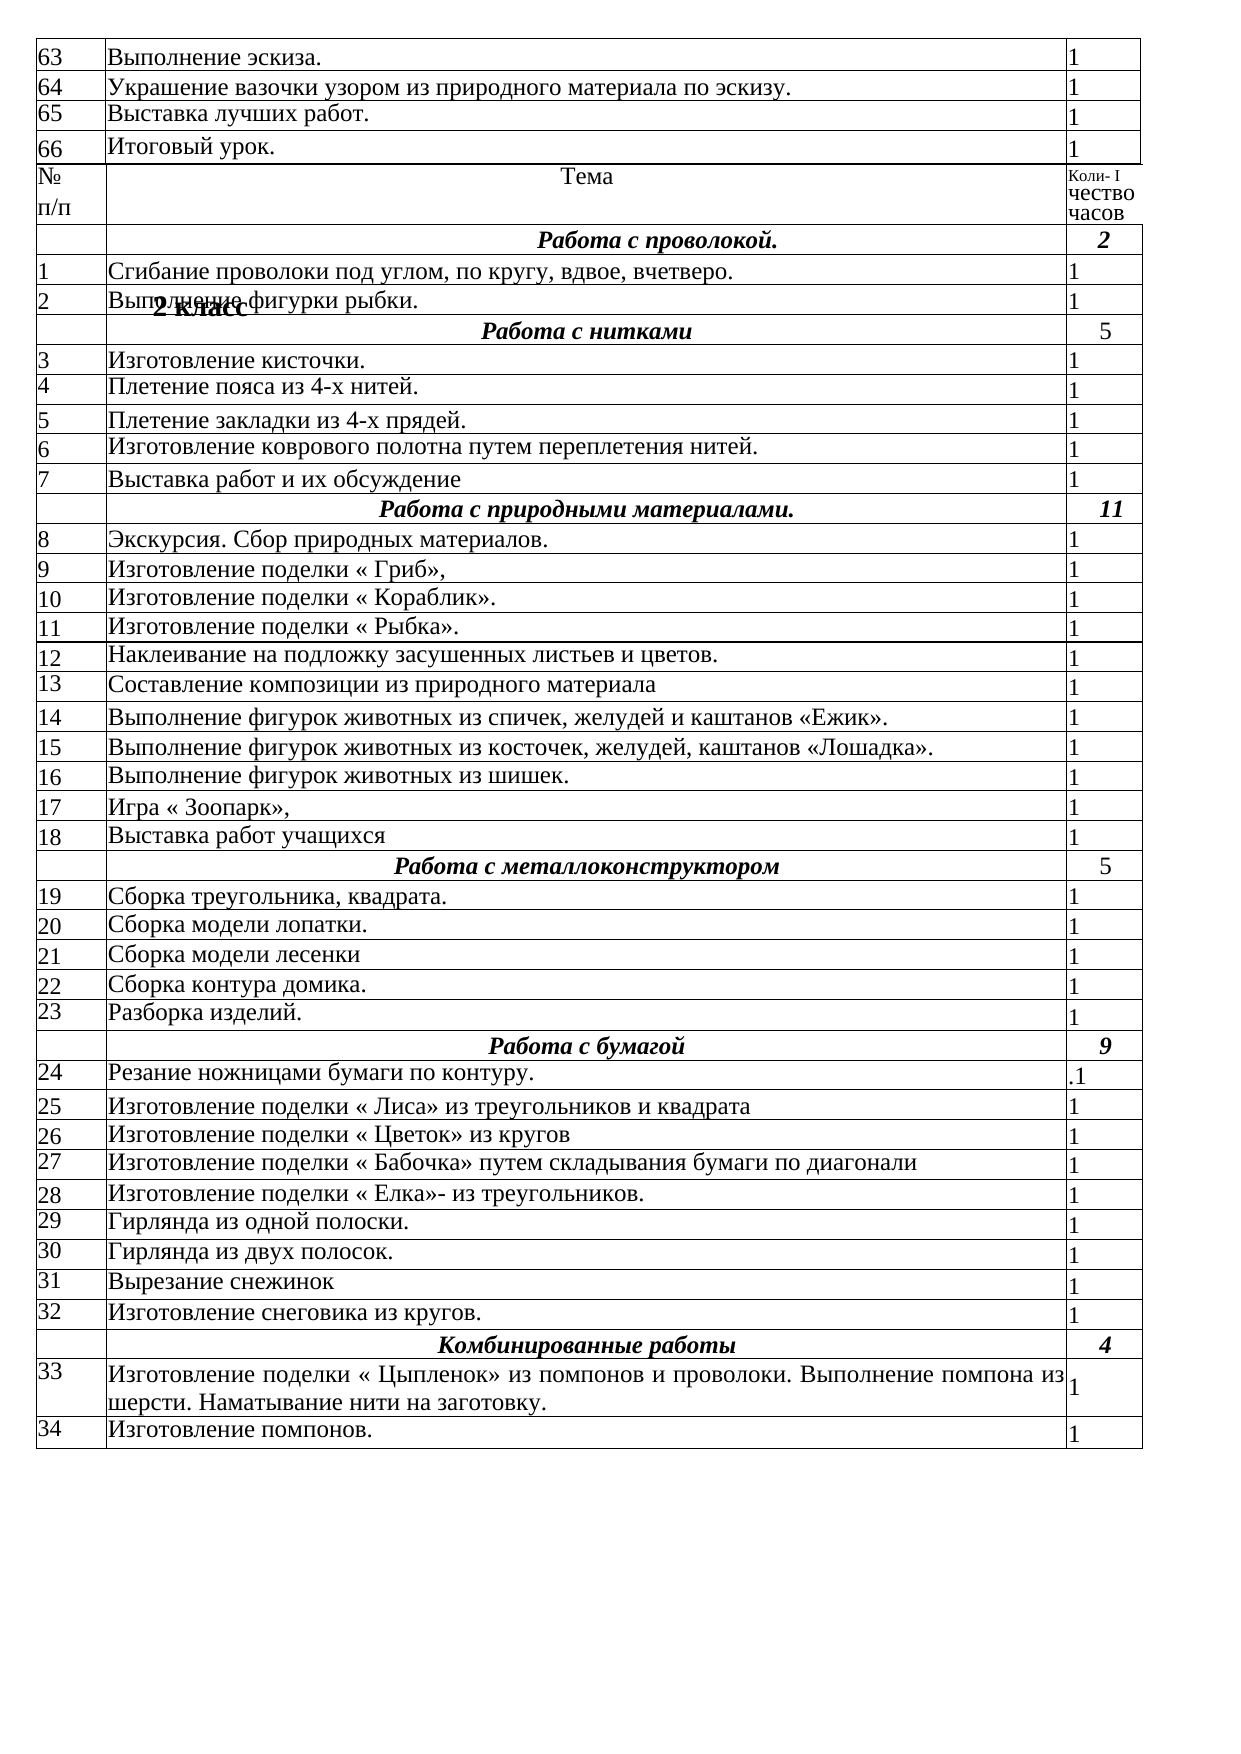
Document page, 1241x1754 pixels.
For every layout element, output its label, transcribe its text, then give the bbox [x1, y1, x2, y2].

table_cell 1 [1067, 1180, 1142, 1208]
table_cell Изготовление поделки « Елка»- из треугольников. [107, 1180, 1066, 1208]
table_cell Гирлянда из одной полоски. [107, 1210, 1066, 1238]
table_cell [37, 225, 106, 254]
table_cell 34 [37, 1417, 106, 1448]
table_cell Изготовление поделки « Лиса» из треугольников и квадрата [107, 1090, 1066, 1119]
table_cell 19 [37, 881, 106, 909]
table_cell 4 [1067, 1330, 1142, 1358]
table_cell 2 [37, 285, 106, 314]
table_cell Разборка изделий. [107, 1000, 1066, 1030]
table_cell Комбинированные работы [107, 1330, 1066, 1358]
table_cell Плетение пояса из 4-х нитей. [107, 375, 1066, 403]
table_cell 15 [37, 732, 106, 761]
table_cell 28 [37, 1180, 106, 1208]
table_cell 1 [1067, 1210, 1142, 1238]
table_cell 1 [1067, 405, 1142, 433]
table_cell 1 [1067, 1090, 1142, 1119]
table_cell Изготовление поделки « Бабочка» путем складывания бумаги по диагонали [107, 1150, 1066, 1178]
table_cell Выставка лучших работ. [106, 101, 1066, 130]
table_cell 1 [1067, 554, 1142, 582]
table_cell Выполнение фигурки рыбки. [107, 285, 1066, 314]
table_cell Сгибание проволоки под углом, по кругу, вдвое, вчетверо. [107, 255, 1066, 284]
table_cell Сборка треугольника, квадрата. [107, 881, 1066, 909]
table_cell 5 [1067, 315, 1142, 344]
table_cell 24 [37, 1061, 106, 1089]
table_cell 20 [37, 910, 106, 939]
table_cell 23 [37, 1000, 106, 1030]
table_cell Изготовление поделки « Кораблик». [107, 583, 1066, 612]
table_cell 1 [1067, 285, 1142, 314]
table_cell Экскурсия. Сбор природных материалов. [107, 524, 1066, 553]
table_cell [37, 1031, 106, 1060]
table_cell [37, 315, 106, 344]
table_cell Выполнение фигурок животных из спичек, желудей и каштанов «Ежик». [107, 702, 1066, 731]
table_cell 13 [37, 672, 106, 701]
table_cell 1 [1067, 524, 1142, 553]
table_cell 1 [1067, 101, 1140, 130]
table_cell 17 [37, 791, 106, 820]
table_cell [37, 494, 106, 523]
table_cell 1 [1067, 910, 1142, 939]
table_cell Плетение закладки из 4-х прядей. [107, 405, 1066, 433]
table_cell [37, 851, 106, 880]
table_cell 1 [1067, 131, 1140, 162]
table_header Выполнение эскиза. [106, 39, 1066, 70]
table_cell 1 [1067, 583, 1142, 612]
table_cell 1 [1067, 1417, 1142, 1448]
table_cell 30 [37, 1240, 106, 1268]
table_cell 1 [37, 255, 106, 284]
table_cell 29 [37, 1210, 106, 1238]
table_cell 10 [37, 583, 106, 612]
table_cell 5 [1067, 851, 1142, 880]
table_cell 1 [1067, 71, 1140, 100]
table_cell 7 [37, 464, 106, 493]
table_cell Изготовление поделки « Цветок» из кругов [107, 1120, 1066, 1149]
table_cell Работа с металлоконструктором [107, 851, 1066, 880]
table_cell Составление композиции из природного материала [107, 672, 1066, 701]
table_cell Изготовление снеговика из кругов. [107, 1300, 1066, 1328]
table_cell 25 [37, 1090, 106, 1119]
table_cell Работа с природными материалами. [107, 494, 1066, 523]
table_cell 2 [1067, 225, 1142, 254]
table_cell 1 [1067, 643, 1142, 671]
table_cell 4 [37, 375, 106, 403]
table_cell 1 [1067, 791, 1142, 820]
table_cell 9 [1067, 1031, 1142, 1060]
table_cell 32 [37, 1300, 106, 1328]
table_header № п/п [37, 165, 106, 224]
table_header 63 [37, 39, 105, 70]
table_cell Вырезание снежинок [107, 1270, 1066, 1299]
table_cell Изготовление помпонов. [107, 1417, 1066, 1448]
table_cell Изготовление поделки « Цыпленок» из помпонов и проволоки. Выполнение помпона из шерсти. Наматывание нити на заготовку. [107, 1359, 1066, 1416]
table_header Коли- I чество часов [1067, 165, 1142, 224]
table_cell 16 [37, 762, 106, 790]
table_cell Выставка работ учащихся [107, 821, 1066, 850]
table_cell Изготовление поделки « Рыбка». [107, 613, 1066, 641]
table_cell 9 [37, 554, 106, 582]
table_cell 1 [1067, 613, 1142, 641]
table_cell 1 [1067, 1270, 1142, 1299]
table_cell 22 [37, 970, 106, 999]
table_cell 1 [1067, 940, 1142, 969]
table_cell Выполнение фигурок животных из шишек. [107, 762, 1066, 790]
table_cell 1 [1067, 375, 1142, 403]
table_cell 1 [1067, 345, 1142, 373]
table_cell 1 [1067, 1000, 1142, 1030]
table_cell 8 [37, 524, 106, 553]
table_cell Наклеивание на подложку засушенных листьев и цветов. [107, 643, 1066, 671]
table_cell Игра « Зоопарк», [107, 791, 1066, 820]
table_cell 1 [1067, 970, 1142, 999]
table_cell 33 [37, 1359, 106, 1416]
table_cell [37, 1330, 106, 1358]
table_cell 11 [1067, 494, 1142, 523]
table_cell 1 [1067, 434, 1142, 463]
table_cell Сборка контура домика. [107, 970, 1066, 999]
table_cell 1 [1067, 702, 1142, 731]
table_cell 31 [37, 1270, 106, 1299]
table_cell Итоговый урок. [106, 131, 1066, 162]
table_cell Гирлянда из двух полосок. [107, 1240, 1066, 1268]
table_cell 65 [37, 101, 105, 130]
table_cell Изготовление коврового полотна путем переплетения нитей. [107, 434, 1066, 463]
table_cell 64 [37, 71, 105, 100]
table_cell 1 [1067, 255, 1142, 284]
table_cell 26 [37, 1120, 106, 1149]
table_cell 1 [1067, 672, 1142, 701]
table_cell Резание ножницами бумаги по контуру. [107, 1061, 1066, 1089]
table_cell 21 [37, 940, 106, 969]
table_cell 1 [1067, 1359, 1142, 1416]
table_cell Выставка работ и их обсуждение [107, 464, 1066, 493]
table_cell 1 [1067, 1150, 1142, 1178]
table_cell Сборка модели лесенки [107, 940, 1066, 969]
table_cell 27 [37, 1150, 106, 1178]
table_cell Работа с проволокой. [107, 225, 1066, 254]
table_cell 12 [37, 643, 106, 671]
table_cell Работа с бумагой [107, 1031, 1066, 1060]
table_cell 1 [1067, 881, 1142, 909]
table_cell 1 [1067, 732, 1142, 761]
table_cell 1 [1067, 1240, 1142, 1268]
table_header Тема [107, 165, 1066, 224]
table_cell 18 [37, 821, 106, 850]
table_cell 3 [37, 345, 106, 373]
table_cell Украшение вазочки узором из природного материала по эскизу. [106, 71, 1066, 100]
table_cell Изготовление кисточки. [107, 345, 1066, 373]
table_cell 11 [37, 613, 106, 641]
table_cell 1 [1067, 1120, 1142, 1149]
table_cell .1 [1067, 1061, 1142, 1089]
table_cell 1 [1067, 762, 1142, 790]
table_cell 5 [37, 405, 106, 433]
table_cell 1 [1067, 821, 1142, 850]
table_cell Изготовление поделки « Гриб», [107, 554, 1066, 582]
table_cell 1 [1067, 1300, 1142, 1328]
table_cell 1 [1067, 464, 1142, 493]
table_header 1 [1067, 39, 1140, 70]
table_cell Сборка модели лопатки. [107, 910, 1066, 939]
table_cell Работа с нитками [107, 315, 1066, 344]
table_cell 66 [37, 131, 105, 162]
table_cell Выполнение фигурок животных из косточек, желудей, каштанов «Лошадка». [107, 732, 1066, 761]
table_cell 6 [37, 434, 106, 463]
table_cell 14 [37, 702, 106, 731]
